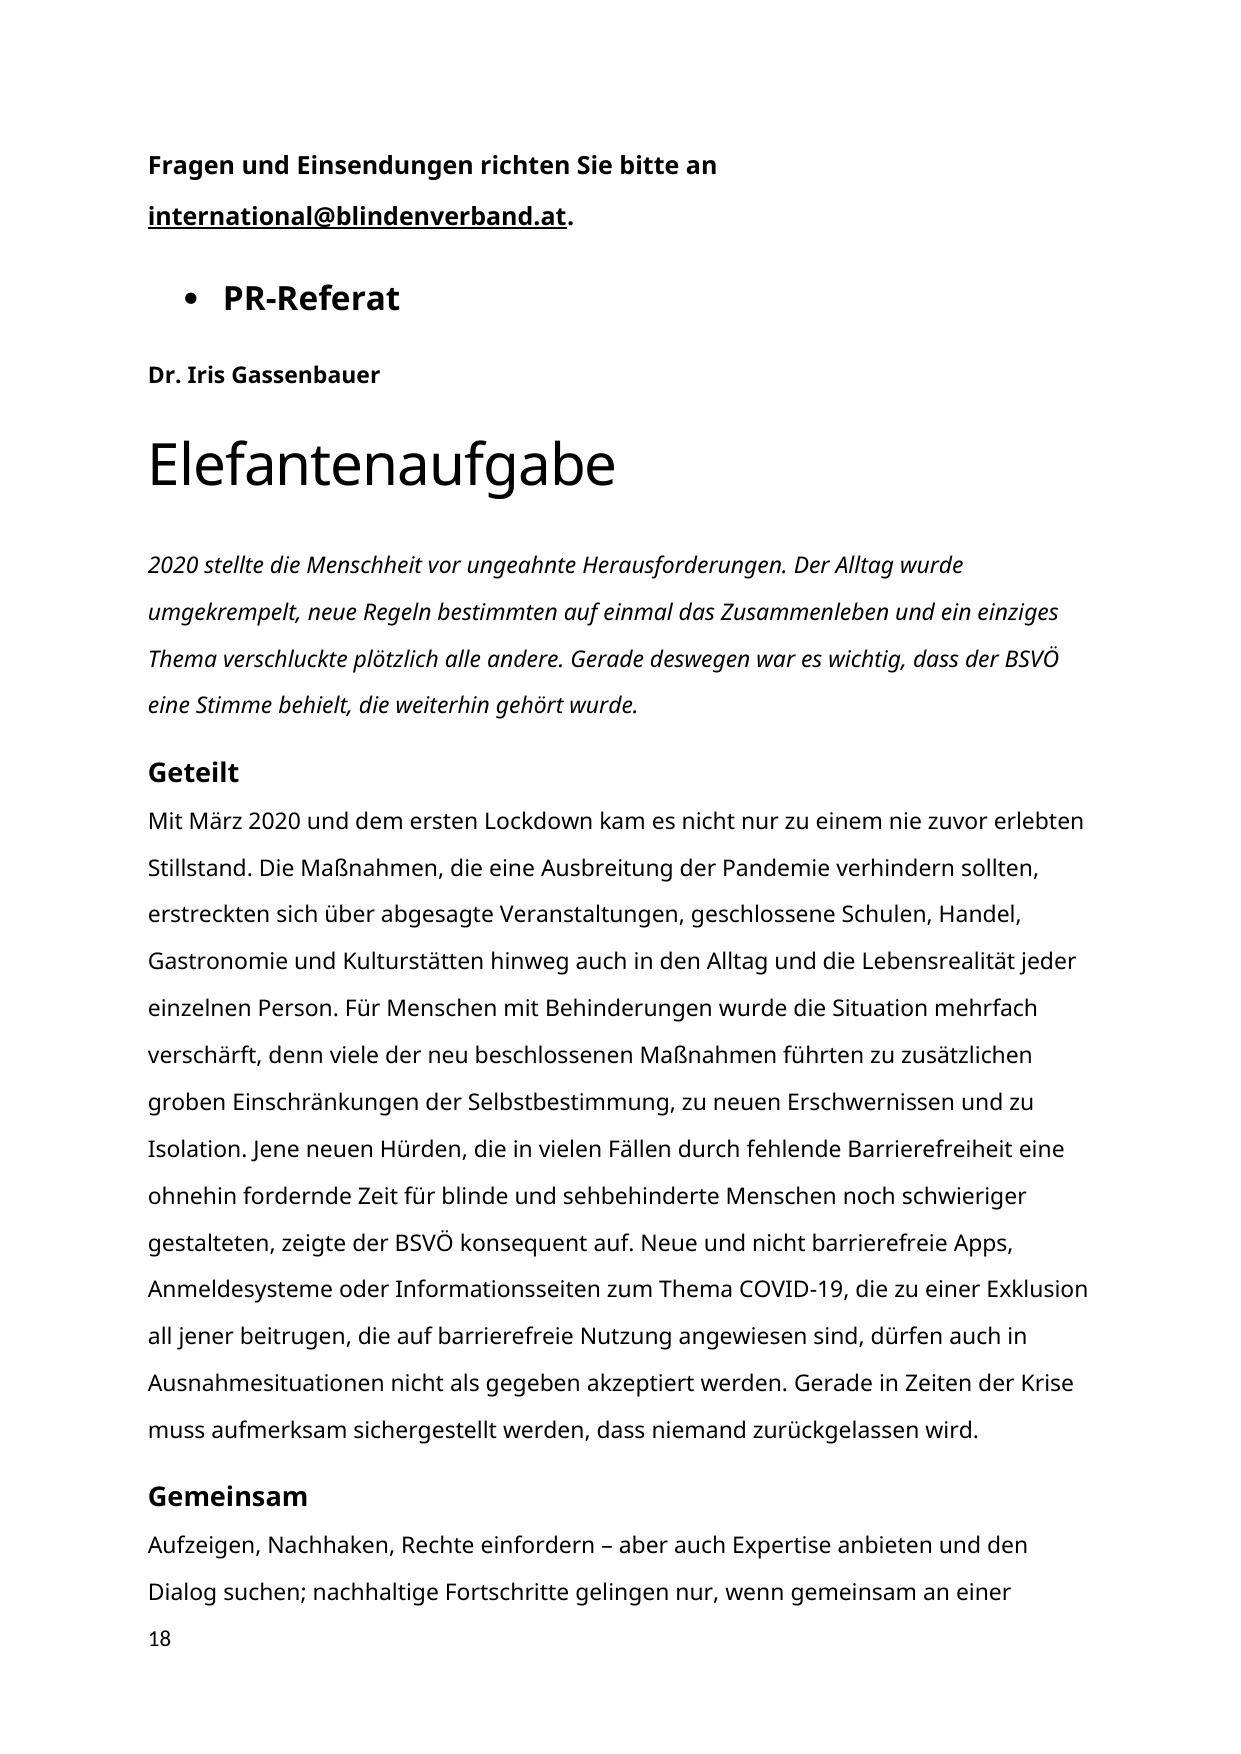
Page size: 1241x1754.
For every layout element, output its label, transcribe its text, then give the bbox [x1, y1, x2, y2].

subtitle Geteilt [148, 753, 1093, 790]
text 2020 stellte die Menschheit vor ungeahnte Herausforderungen. Der Alltag wurde umgekrempelt, neue Regeln bestimmten auf einmal das Zusammenleben und ein einziges Thema verschluckte plötzlich alle andere. Gerade deswegen war es wichtig, dass der BSVÖ eine Stimme behielt, die weiterhin gehört wurde. [148, 549, 1093, 721]
text Fragen und Einsendungen richten Sie bitte an international@blindenverband.at. [148, 148, 1093, 233]
title Elefantenaufgabe [148, 423, 1093, 502]
subtitle PR-Referat [185, 275, 1093, 320]
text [148, 1529, 1093, 1607]
text Mit März 2020 und dem ersten Lockdown kam es nicht nur zu einem nie zuvor erlebten Stillstand. Die Maßnahmen, die eine Ausbreitung der Pandemie verhindern sollten, erstreckten sich über abgesagte Veranstaltungen, geschlossene Schulen, Handel, Gastronomie und Kulturstätten hinweg auch in den Alltag und die Lebensrealität jeder einzelnen Person. Für Menschen mit Behinderungen wurde die Situation mehrfach verschärft, denn viele der neu beschlossenen Maßnahmen führten zu zusätzlichen groben Einschränkungen der Selbstbestimmung, zu neuen Erschwernissen und zu Isolation. Jene neuen Hürden, die in vielen Fällen durch fehlende Barrierefreiheit eine ohnehin fordernde Zeit für blinde und sehbehinderte Menschen noch schwieriger gestalteten, zeigte der BSVÖ konsequent auf. Neue und nicht barrierefreie Apps, Anmeldesysteme oder Informationsseiten zum Thema COVID-19, die zu einer Exklusion all jener beitrugen, die auf barrierefreie Nutzung angewiesen sind, dürfen auch in Ausnahmesituationen nicht als gegeben akzeptiert werden. Gerade in Zeiten der Krise muss aufmerksam sichergestellt werden, dass niemand zurückgelassen wird. [148, 804, 1093, 1445]
text Dr. Iris Gassenbauer [148, 359, 1093, 391]
subtitle Gemeinsam [148, 1477, 1093, 1514]
